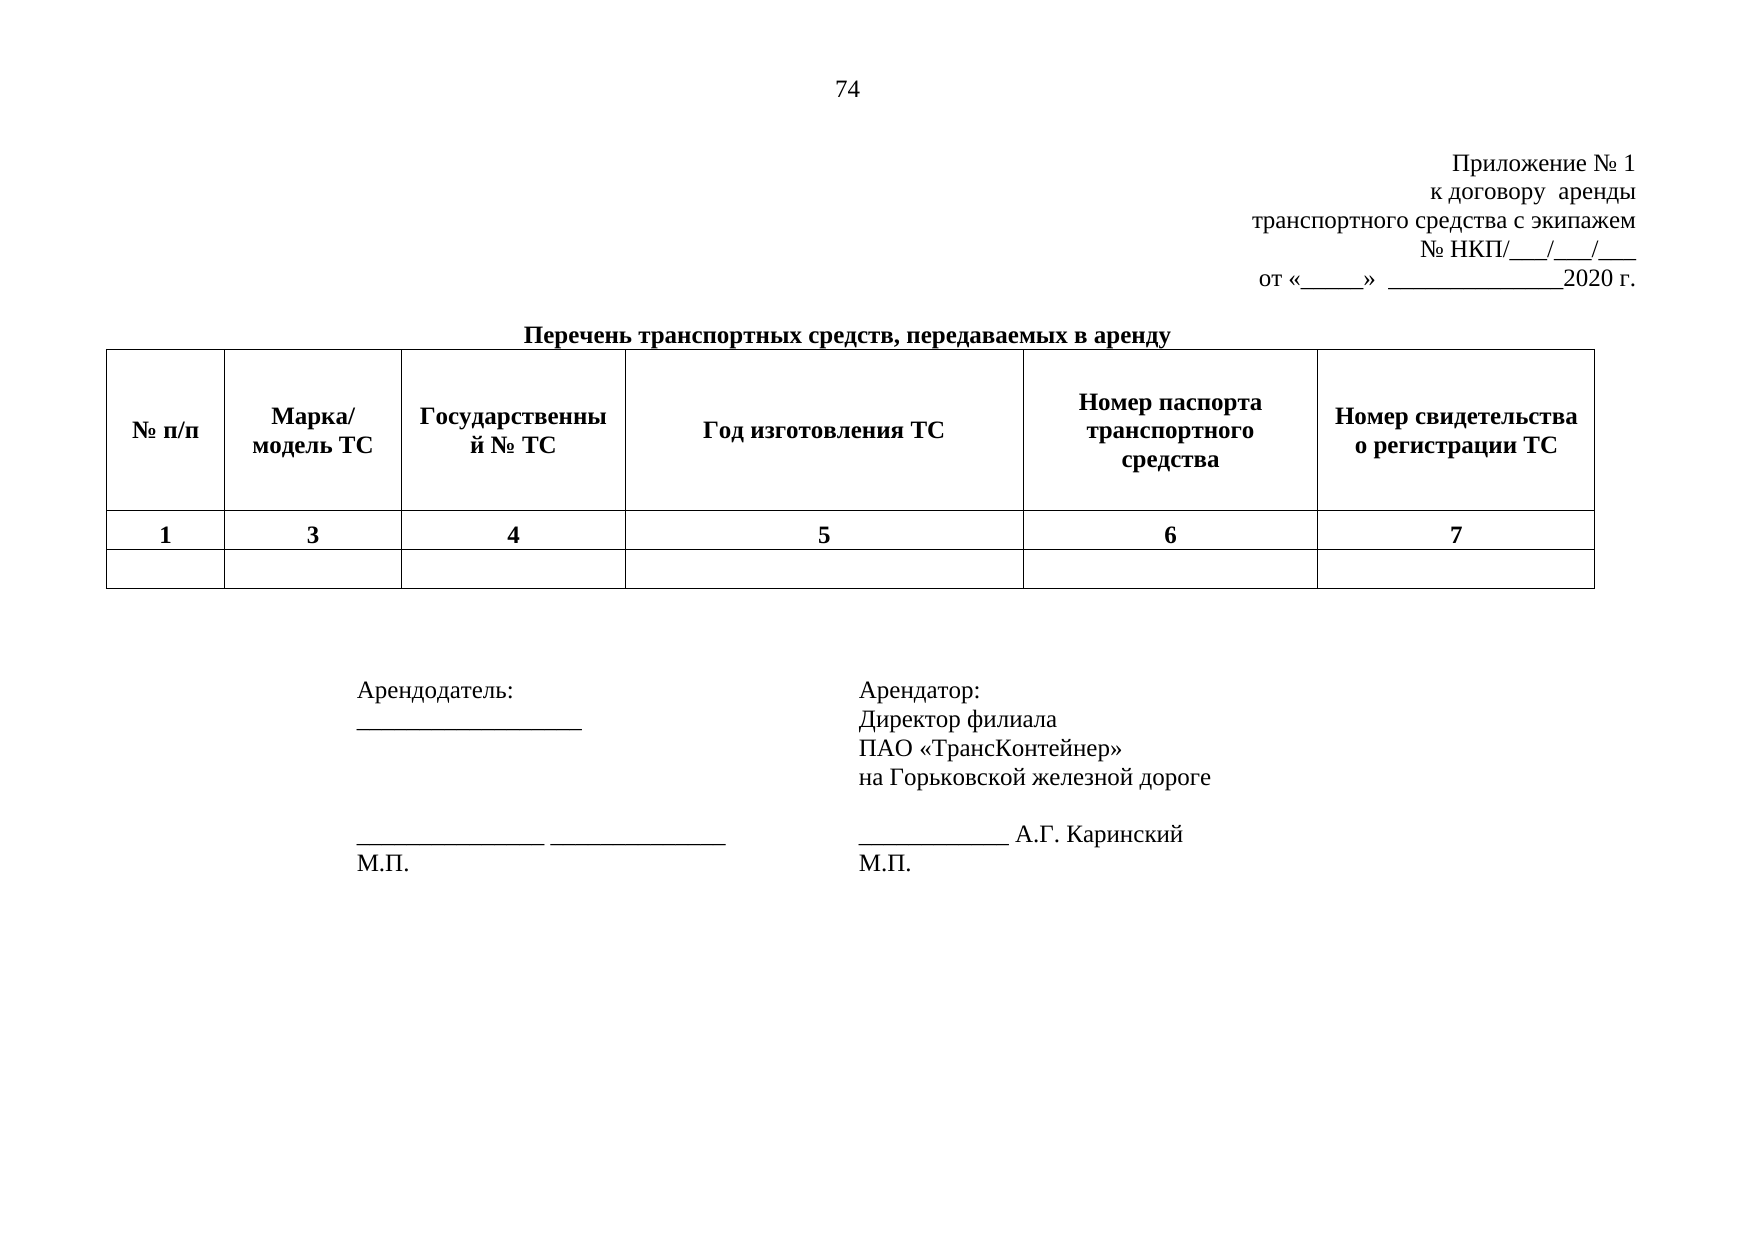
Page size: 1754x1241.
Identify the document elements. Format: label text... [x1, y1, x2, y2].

text транспортного средства с экипажем [59, 205, 1636, 234]
table_cell 3 [225, 511, 401, 549]
text от «_____» ______________2020 г. [59, 263, 1636, 291]
text Перечень транспортных средств, передаваемых в аренду [59, 320, 1636, 349]
table_header № п/п [107, 350, 224, 510]
table_header Год изготовления ТС [626, 350, 1023, 510]
table_cell [1024, 550, 1317, 588]
table_cell [107, 550, 224, 588]
table_cell [402, 550, 625, 588]
table_cell [225, 550, 401, 588]
table_header Номер свидетельства о регистрации ТС [1318, 350, 1594, 510]
text к договору аренды [59, 176, 1636, 205]
table_header Арендатор: Директор филиала ПАО «ТрансКонтейнер» на Горьковской железной дороге ____________ А.Г. Каринский М.П. [848, 675, 1349, 963]
table_cell 4 [402, 511, 625, 549]
table_header Арендодатель: __________________ _______________ ______________ М.П. [345, 675, 847, 963]
table_cell [1318, 550, 1594, 588]
table_cell 6 [1024, 511, 1317, 549]
table_cell 1 [107, 511, 224, 549]
table_header Государственный № ТС [402, 350, 625, 510]
table_cell [626, 550, 1023, 588]
text Приложение № 1 [59, 148, 1636, 176]
table_cell 5 [626, 511, 1023, 549]
table_cell 7 [1318, 511, 1594, 549]
text № НКП/___/___/___ [59, 234, 1636, 263]
table_header Номер паспорта транспортного средства [1024, 350, 1317, 510]
table_header Марка/ модель ТС [225, 350, 401, 510]
